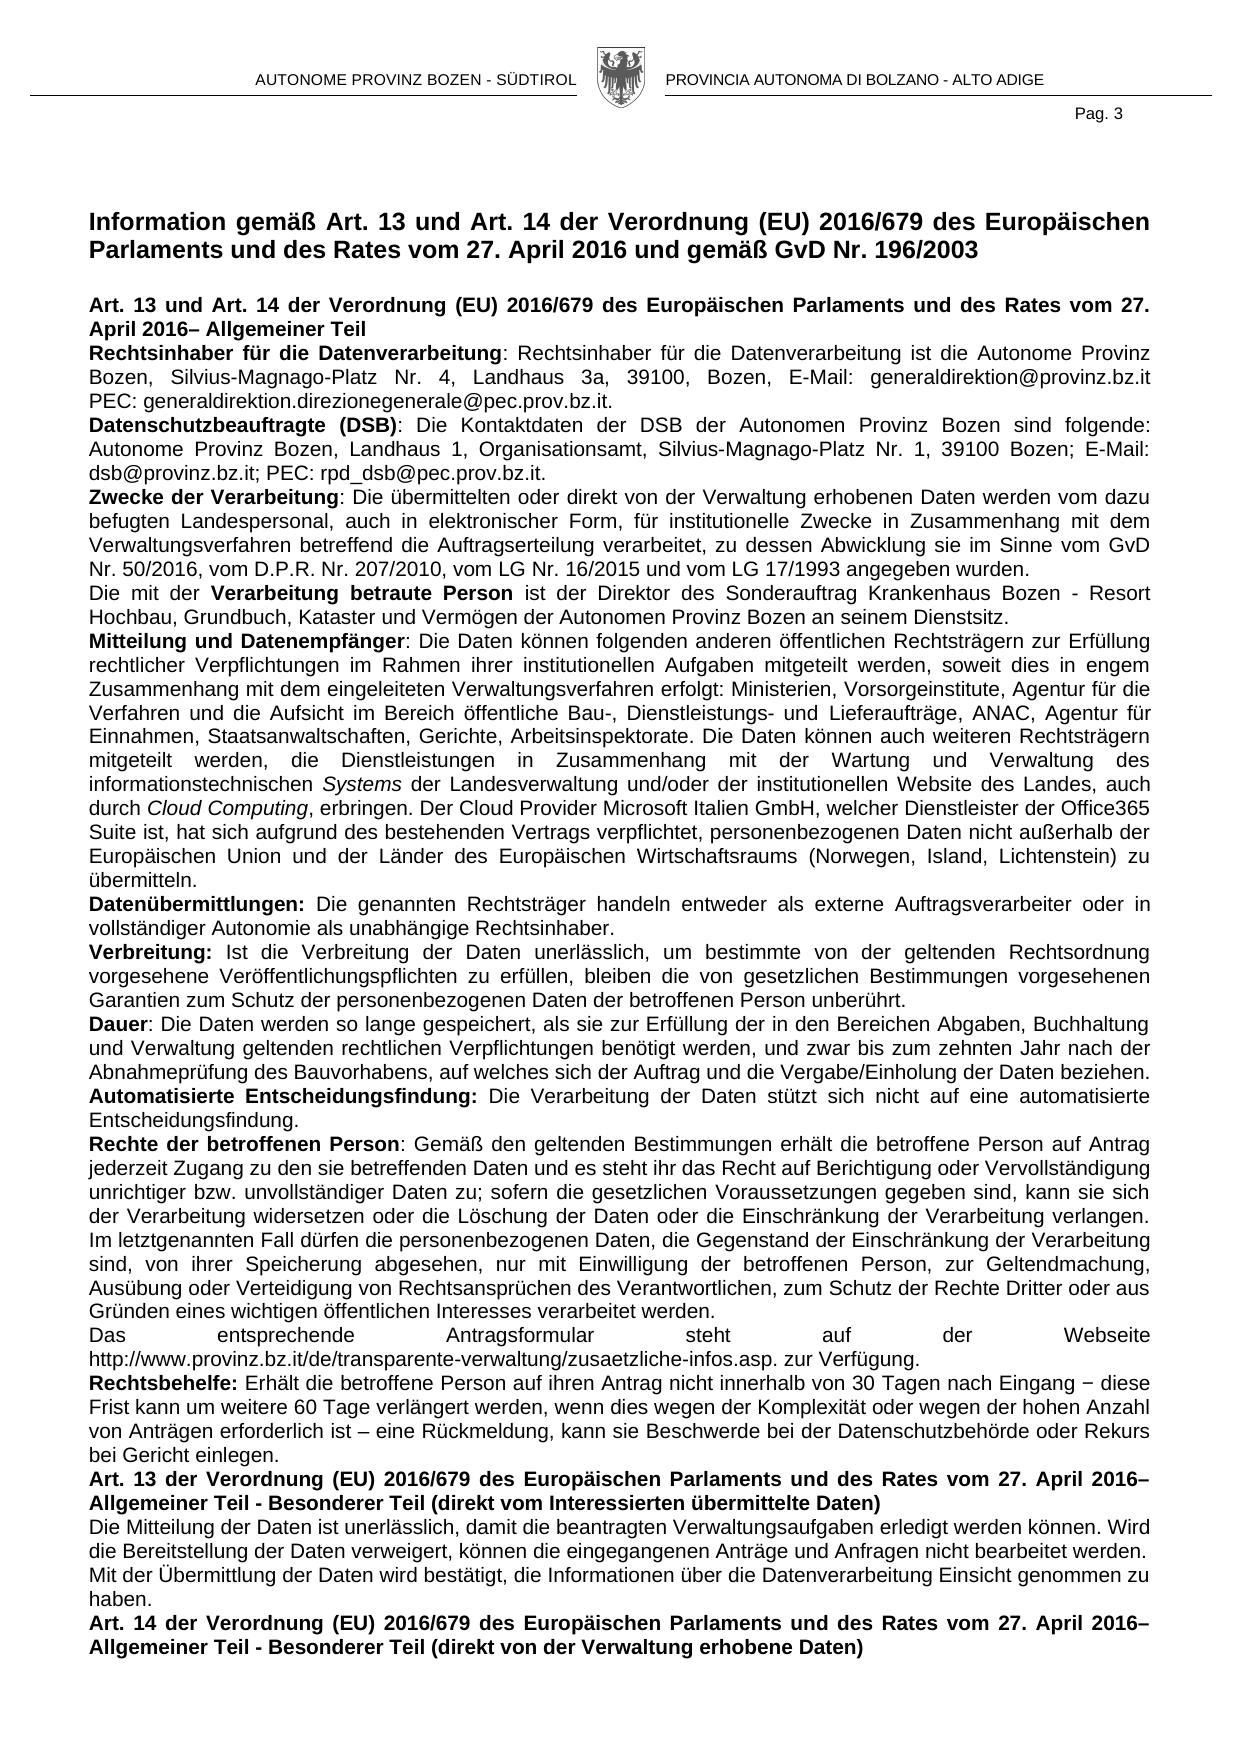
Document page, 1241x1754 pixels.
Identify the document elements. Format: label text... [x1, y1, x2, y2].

text Mitteilung und Datenempfänger: Die Daten können folgenden anderen öffentlichen Rechtsträgern zur Erfüllung rechtlicher Verpflichtungen im Rahmen ihrer institutionellen Aufgaben mitgeteilt werden, soweit dies in engem Zusammenhang mit dem eingeleiteten Verwaltungsverfahren erfolgt: Ministerien, Vorsorgeinstitute, Agentur für die Verfahren und die Aufsicht im Bereich öffentliche Bau-, Dienstleistungs- und Lieferaufträge, ANAC, Agentur für Einnahmen, Staatsanwaltschaften, Gerichte, Arbeitsinspektorate. Die Daten können auch weiteren Rechtsträgern mitgeteilt werden, die Dienstleistungen in Zusammenhang mit der Wartung und Verwaltung des informationstechnischen Systems der Landesverwaltung und/oder der institutionellen Website des Landes, auch durch Cloud Computing, erbringen. Der Cloud Provider Microsoft Italien GmbH, welcher Dienstleister der Office365 Suite ist, hat sich aufgrund des bestehenden Vertrags verpflichtet, personenbezogenen Daten nicht außerhalb der Europäischen Union und der Länder des Europäischen Wirtschaftsraums (Norwegen, Island, Lichtenstein) zu übermitteln. [89, 628, 1152, 892]
text Datenübermittlungen: Die genannten Rechtsträger handeln entweder als externe Auftragsverarbeiter oder in vollständiger Autonomie als unabhängige Rechtsinhaber. [89, 892, 1152, 940]
text Mit der Übermittlung der Daten wird bestätigt, die Informationen über die Datenverarbeitung Einsicht genommen zu haben. [89, 1563, 1152, 1611]
picture [597, 47, 645, 108]
text Rechtsinhaber für die Datenverarbeitung: Rechtsinhaber für die Datenverarbeitung ist die Autonome Provinz Bozen, Silvius-Magnago-Platz Nr. 4, Landhaus 3a, 39100, Bozen, E-Mail: generaldirektion@provinz.bz.it PEC: generaldirektion.direzionegenerale@pec.prov.bz.it. [89, 341, 1152, 413]
text Dauer: Die Daten werden so lange gespeichert, als sie zur Erfüllung der in den Bereichen Abgaben, Buchhaltung und Verwaltung geltenden rechtlichen Verpflichtungen benötigt werden, und zwar bis zum zehnten Jahr nach der Abnahmeprüfung des Bauvorhabens, auf welches sich der Auftrag und die Vergabe/Einholung der Daten beziehen. [89, 1012, 1152, 1084]
text Art. 13 und Art. 14 der Verordnung (EU) 2016/679 des Europäischen Parlaments und des Rates vom 27. April 2016– Allgemeiner Teil [89, 293, 1152, 341]
text Die mit der Verarbeitung betraute Person ist der Direktor des Sonderauftrag Krankenhaus Bozen - Resort Hochbau, Grundbuch, Kataster und Vermögen der Autonomen Provinz Bozen an seinem Dienstsitz. [89, 581, 1152, 628]
text Verbreitung: Ist die Verbreitung der Daten unerlässlich, um bestimmte von der geltenden Rechtsordnung vorgesehene Veröffentlichungspflichten zu erfüllen, bleiben die von gesetzlichen Bestimmungen vorgesehenen Garantien zum Schutz der personenbezogenen Daten der betroffenen Person unberührt. [89, 940, 1152, 1012]
text Rechtsbehelfe: Erhält die betroffene Person auf ihren Antrag nicht innerhalb von 30 Tagen nach Eingang − diese Frist kann um weitere 60 Tage verlängert werden, wenn dies wegen der Komplexität oder wegen der hohen Anzahl von Anträgen erforderlich ist – eine Rückmeldung, kann sie Beschwerde bei der Datenschutzbehörde oder Rekurs bei Gericht einlegen. [89, 1371, 1152, 1467]
text Art. 14 der Verordnung (EU) 2016/679 des Europäischen Parlaments und des Rates vom 27. April 2016– Allgemeiner Teil - Besonderer Teil (direkt von der Verwaltung erhobene Daten) [89, 1611, 1152, 1659]
text Datenschutzbeauftragte (DSB): Die Kontaktdaten der DSB der Autonomen Provinz Bozen sind folgende: Autonome Provinz Bozen, Landhaus 1, Organisationsamt, Silvius-Magnago-Platz Nr. 1, 39100 Bozen; E-Mail: dsb@provinz.bz.it; PEC: rpd_dsb@pec.prov.bz.it. [89, 413, 1152, 485]
text Art. 13 der Verordnung (EU) 2016/679 des Europäischen Parlaments und des Rates vom 27. April 2016– Allgemeiner Teil - Besonderer Teil (direkt vom Interessierten übermittelte Daten) [89, 1467, 1152, 1515]
text Information gemäß Art. 13 und Art. 14 der Verordnung (EU) 2016/679 des Europäischen Parlaments und des Rates vom 27. April 2016 und gemäß GvD Nr. 196/2003 [89, 207, 1152, 264]
text Die Mitteilung der Daten ist unerlässlich, damit die beantragten Verwaltungsaufgaben erledigt werden können. Wird die Bereitstellung der Daten verweigert, können die eingegangenen Anträge und Anfragen nicht bearbeitet werden. [89, 1515, 1152, 1563]
text Rechte der betroffenen Person: Gemäß den geltenden Bestimmungen erhält die betroffene Person auf Antrag jederzeit Zugang zu den sie betreffenden Daten und es steht ihr das Recht auf Berichtigung oder Vervollständigung unrichtiger bzw. unvollständiger Daten zu; sofern die gesetzlichen Voraussetzungen gegeben sind, kann sie sich der Verarbeitung widersetzen oder die Löschung der Daten oder die Einschränkung der Verarbeitung verlangen. Im letztgenannten Fall dürfen die personenbezogenen Daten, die Gegenstand der Einschränkung der Verarbeitung sind, von ihrer Speicherung abgesehen, nur mit Einwilligung der betroffenen Person, zur Geltendmachung, Ausübung oder Verteidigung von Rechtsansprüchen des Verantwortlichen, zum Schutz der Rechte Dritter oder aus Gründen eines wichtigen öffentlichen Interesses verarbeitet werden. [89, 1132, 1152, 1323]
text Das entsprechende Antragsformular steht auf der Webseite http://www.provinz.bz.it/de/transparente-verwaltung/zusaetzliche-infos.asp. zur Verfügung. [89, 1323, 1152, 1371]
text Automatisierte Entscheidungsfindung: Die Verarbeitung der Daten stützt sich nicht auf eine automatisierte Entscheidungsfindung. [89, 1084, 1152, 1132]
text Zwecke der Verarbeitung: Die übermittelten oder direkt von der Verwaltung erhobenen Daten werden vom dazu befugten Landespersonal, auch in elektronischer Form, für institutionelle Zwecke in Zusammenhang mit dem Verwaltungsverfahren betreffend die Auftragserteilung verarbeitet, zu dessen Abwicklung sie im Sinne vom GvD Nr. 50/2016, vom D.P.R. Nr. 207/2010, vom LG Nr. 16/2015 und vom LG 17/1993 angegeben wurden. [89, 485, 1152, 581]
